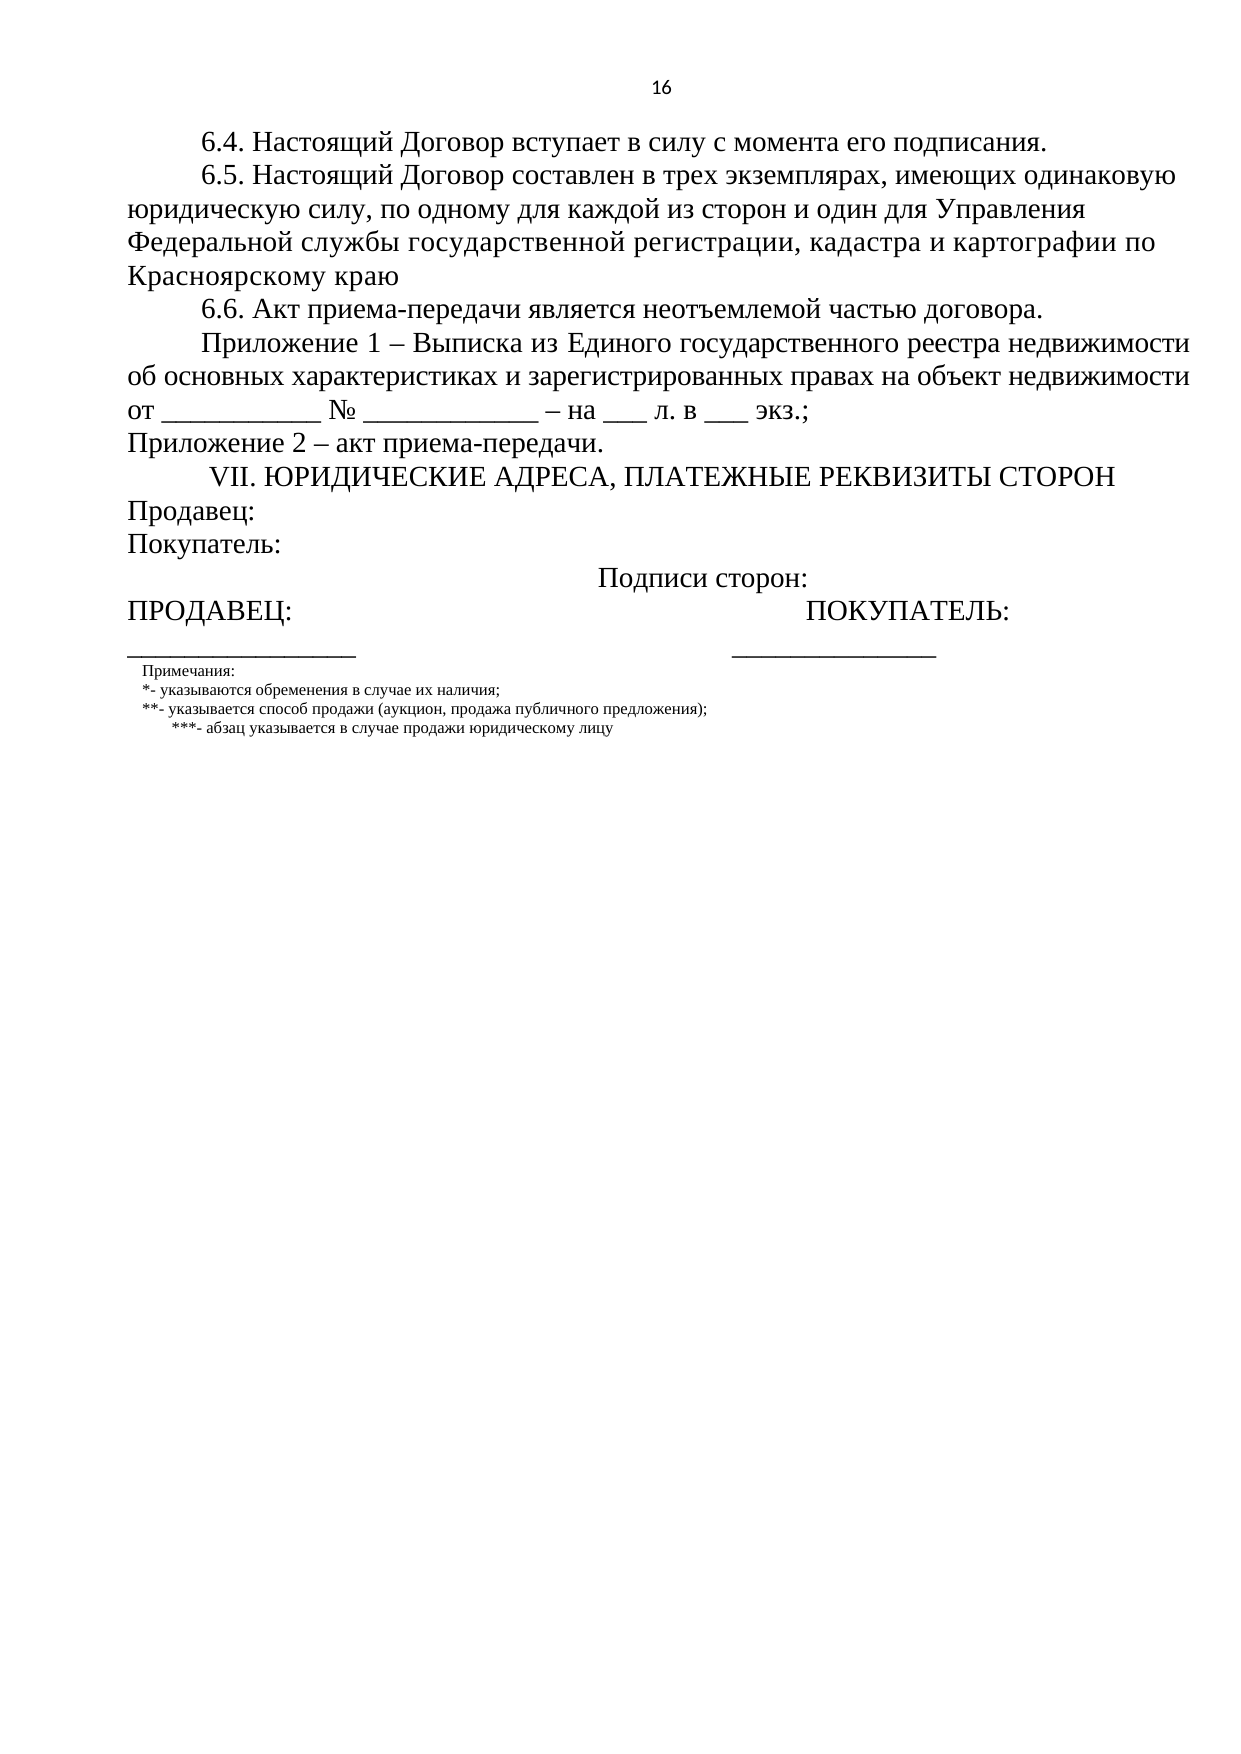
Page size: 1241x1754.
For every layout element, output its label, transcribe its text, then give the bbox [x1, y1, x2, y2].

text **- указывается способ продажи (аукцион, продажа публичного предложения); [142, 699, 1191, 718]
text Подписи сторон: [127, 560, 1190, 593]
text VII. ЮРИДИЧЕСКИЕ АДРЕСА, ПЛАТЕЖНЫЕ РЕКВИЗИТЫ СТОРОН [127, 459, 1190, 493]
text ***- абзац указывается в случае продажи юридическому лицу [171, 718, 1190, 737]
subtitle Продавец: [127, 493, 1190, 526]
subtitle Покупатель: [127, 526, 1190, 560]
text ________________ ______________ [127, 627, 1190, 660]
text Приложение 1 – Выписка из Единого государственного реестра недвижимости об основных характеристиках и зарегистрированных правах на объект недвижимости от ___________ № ____________ – на ___ л. в ___ экз.; [127, 325, 1190, 426]
text Приложение 2 – акт приема-передачи. [127, 426, 1190, 459]
text 6.4. Настоящий Договор вступает в силу с момента его подписания. [127, 124, 1190, 157]
text ПРОДАВЕЦ: ПОКУПАТЕЛЬ: [127, 593, 1190, 627]
text 6.5. Настоящий Договор составлен в трех экземплярах, имеющих одинаковую юридическую силу, по одному для каждой из сторон и один для Управления Федеральной службы государственной регистрации, кадастра и картографии по Красноярскому краю [127, 157, 1190, 291]
text 6.6. Акт приема-передачи является неотъемлемой частью договора. [127, 291, 1190, 325]
text *- указываются обременения в случае их наличия; [142, 679, 1191, 699]
text Примечания: [142, 660, 1191, 679]
